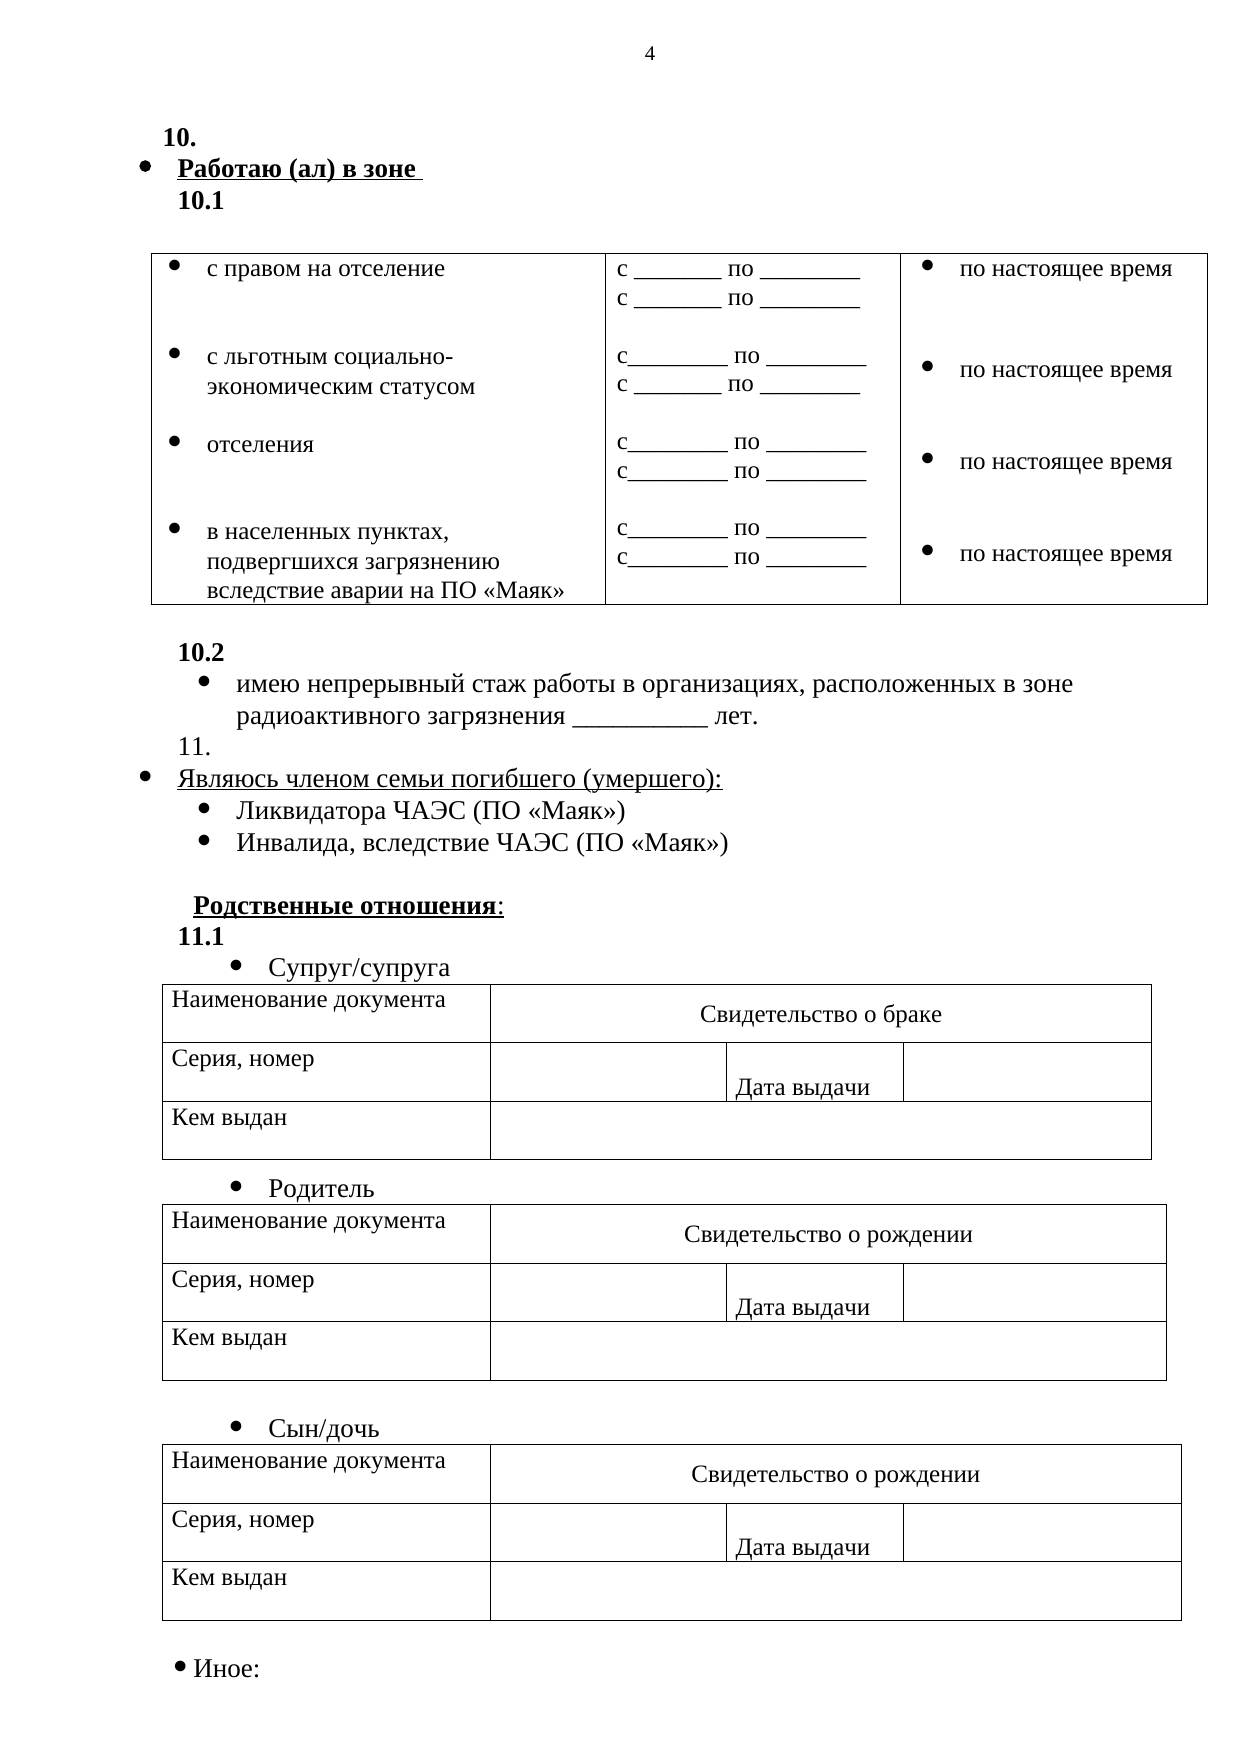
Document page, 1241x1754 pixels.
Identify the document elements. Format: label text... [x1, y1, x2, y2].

table_cell Кем выдан [163, 1102, 490, 1159]
list 10.2 [177, 636, 1181, 667]
table_cell Серия, номер [163, 1043, 490, 1101]
table_cell Дата выдачи [727, 1264, 903, 1321]
table_cell Серия, номер [163, 1264, 490, 1321]
table_header Наименование документа [163, 1445, 490, 1503]
table_cell Серия, номер [163, 1504, 490, 1561]
list имею непрерывный стаж работы в организациях, расположенных в зоне радиоактивного загрязнения __________ лет. [199, 667, 1181, 731]
list Являюсь членом семьи погибшего (умершего): [140, 762, 1181, 794]
list Инвалида, вследствие ЧАЭС (ПО «Маяк») [199, 826, 1181, 858]
text 11.1 [118, 920, 1181, 951]
table_header с _______ по ________ с _______ по ________ с________ по ________ с _______ по ________ с________ по ________ с________ по ________ с________ по ________ с________ по ________ [606, 254, 900, 604]
table_header Свидетельство о рождении [491, 1205, 1166, 1263]
table_cell [491, 1562, 1181, 1620]
list Родитель [231, 1172, 1181, 1204]
list Ликвидатора ЧАЭС (ПО «Маяк») [199, 794, 1181, 826]
table_cell [904, 1264, 1166, 1321]
table_cell Кем выдан [163, 1562, 490, 1620]
table_header по настоящее время по настоящее время по настоящее время по настоящее время [901, 254, 1207, 604]
list Иное: [133, 1652, 1181, 1684]
table_header Наименование документа [163, 1205, 490, 1263]
table_cell [491, 1264, 726, 1321]
table_cell Дата выдачи [727, 1504, 903, 1561]
text 10. [118, 121, 1181, 152]
list Работаю (ал) в зоне [140, 152, 1181, 184]
table_cell [491, 1504, 726, 1561]
list 11. [177, 731, 1181, 762]
table_header Свидетельство о браке [491, 985, 1151, 1042]
table_header Наименование документа [163, 985, 490, 1042]
table_cell Кем выдан [163, 1322, 490, 1380]
table_cell [904, 1504, 1181, 1561]
table_cell [904, 1043, 1151, 1101]
table_cell [491, 1102, 1151, 1159]
table_header Свидетельство о рождении [491, 1445, 1181, 1503]
list 10.1 [177, 184, 1181, 215]
list Супруг/супруга [231, 951, 1181, 983]
text Родственные отношения: [118, 889, 1181, 920]
table_cell [491, 1322, 1166, 1380]
list Сын/дочь [231, 1412, 1181, 1444]
table_cell [491, 1043, 726, 1101]
table_header с правом на отселение с льготным социально-экономическим статусом отселения в населенных пунктах, подвергшихся загрязнению вследствие аварии на ПО «Маяк» [152, 254, 605, 604]
table_cell Дата выдачи [727, 1043, 903, 1101]
